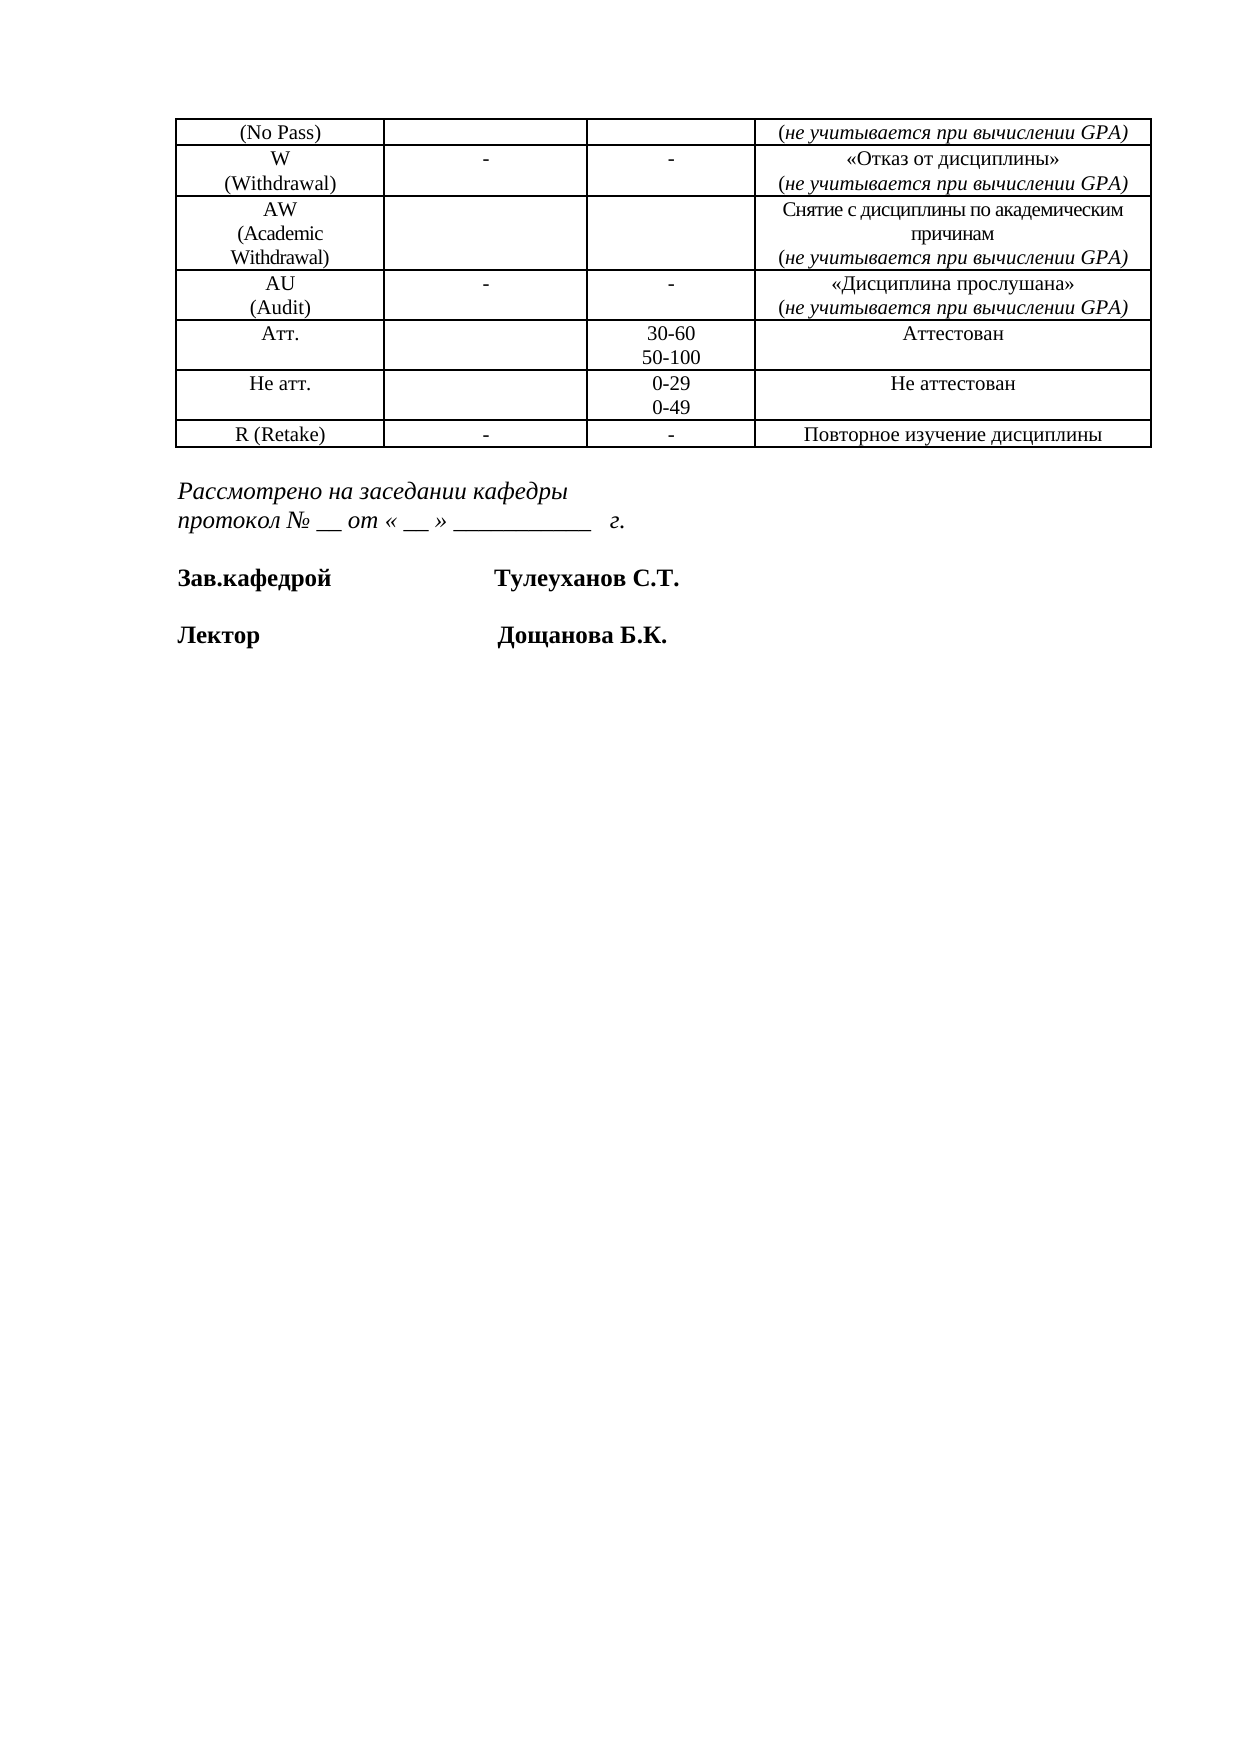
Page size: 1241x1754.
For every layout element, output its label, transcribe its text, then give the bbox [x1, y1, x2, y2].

table_cell Не атт. [177, 371, 383, 419]
table_cell Повторное изучение дисциплины [756, 421, 1150, 446]
text протокол № __ от « __ » ___________ г. [177, 505, 1152, 534]
text Рассмотрено на заседании кафедры [177, 476, 1152, 505]
table_cell AW (Academic Withdrawal) [177, 197, 383, 269]
table_cell NP (No Рass) [177, 120, 383, 144]
text Зав.кафедрой Тулеуханов С.Т. [177, 563, 1152, 591]
table_cell Не аттестован [756, 371, 1150, 419]
table_cell «Отказ от дисциплины» (не учитывается при вычислении GPA) [756, 146, 1150, 194]
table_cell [756, 120, 1150, 144]
table_cell [588, 197, 754, 269]
table_cell - [588, 146, 754, 194]
table_cell W (Withdrawal) [177, 146, 383, 194]
table_cell Аттестован [756, 321, 1150, 369]
table_cell - [588, 271, 754, 319]
table_cell - [385, 271, 586, 319]
table_cell Атт. [177, 321, 383, 369]
text Лектор Дощанова Б.К. [177, 620, 1152, 649]
table_cell - [588, 421, 754, 446]
table_cell Снятие с дисциплины по академическим причинам (не учитывается при вычислении GPA) [756, 197, 1150, 269]
table_cell [385, 371, 586, 419]
table_cell [385, 197, 586, 269]
table_cell AU (Audit) [177, 271, 383, 319]
table_cell «Дисциплина прослушана» (не учитывается при вычислении GPA) [756, 271, 1150, 319]
table_cell - [385, 146, 586, 194]
table_cell - [385, 120, 586, 144]
table_cell 30-60 50-100 [588, 321, 754, 369]
table_cell [385, 321, 586, 369]
table_cell - [385, 421, 586, 446]
table_cell R (Retake) [177, 421, 383, 446]
table_cell - [588, 120, 754, 144]
table_cell 0-29 0-49 [588, 371, 754, 419]
